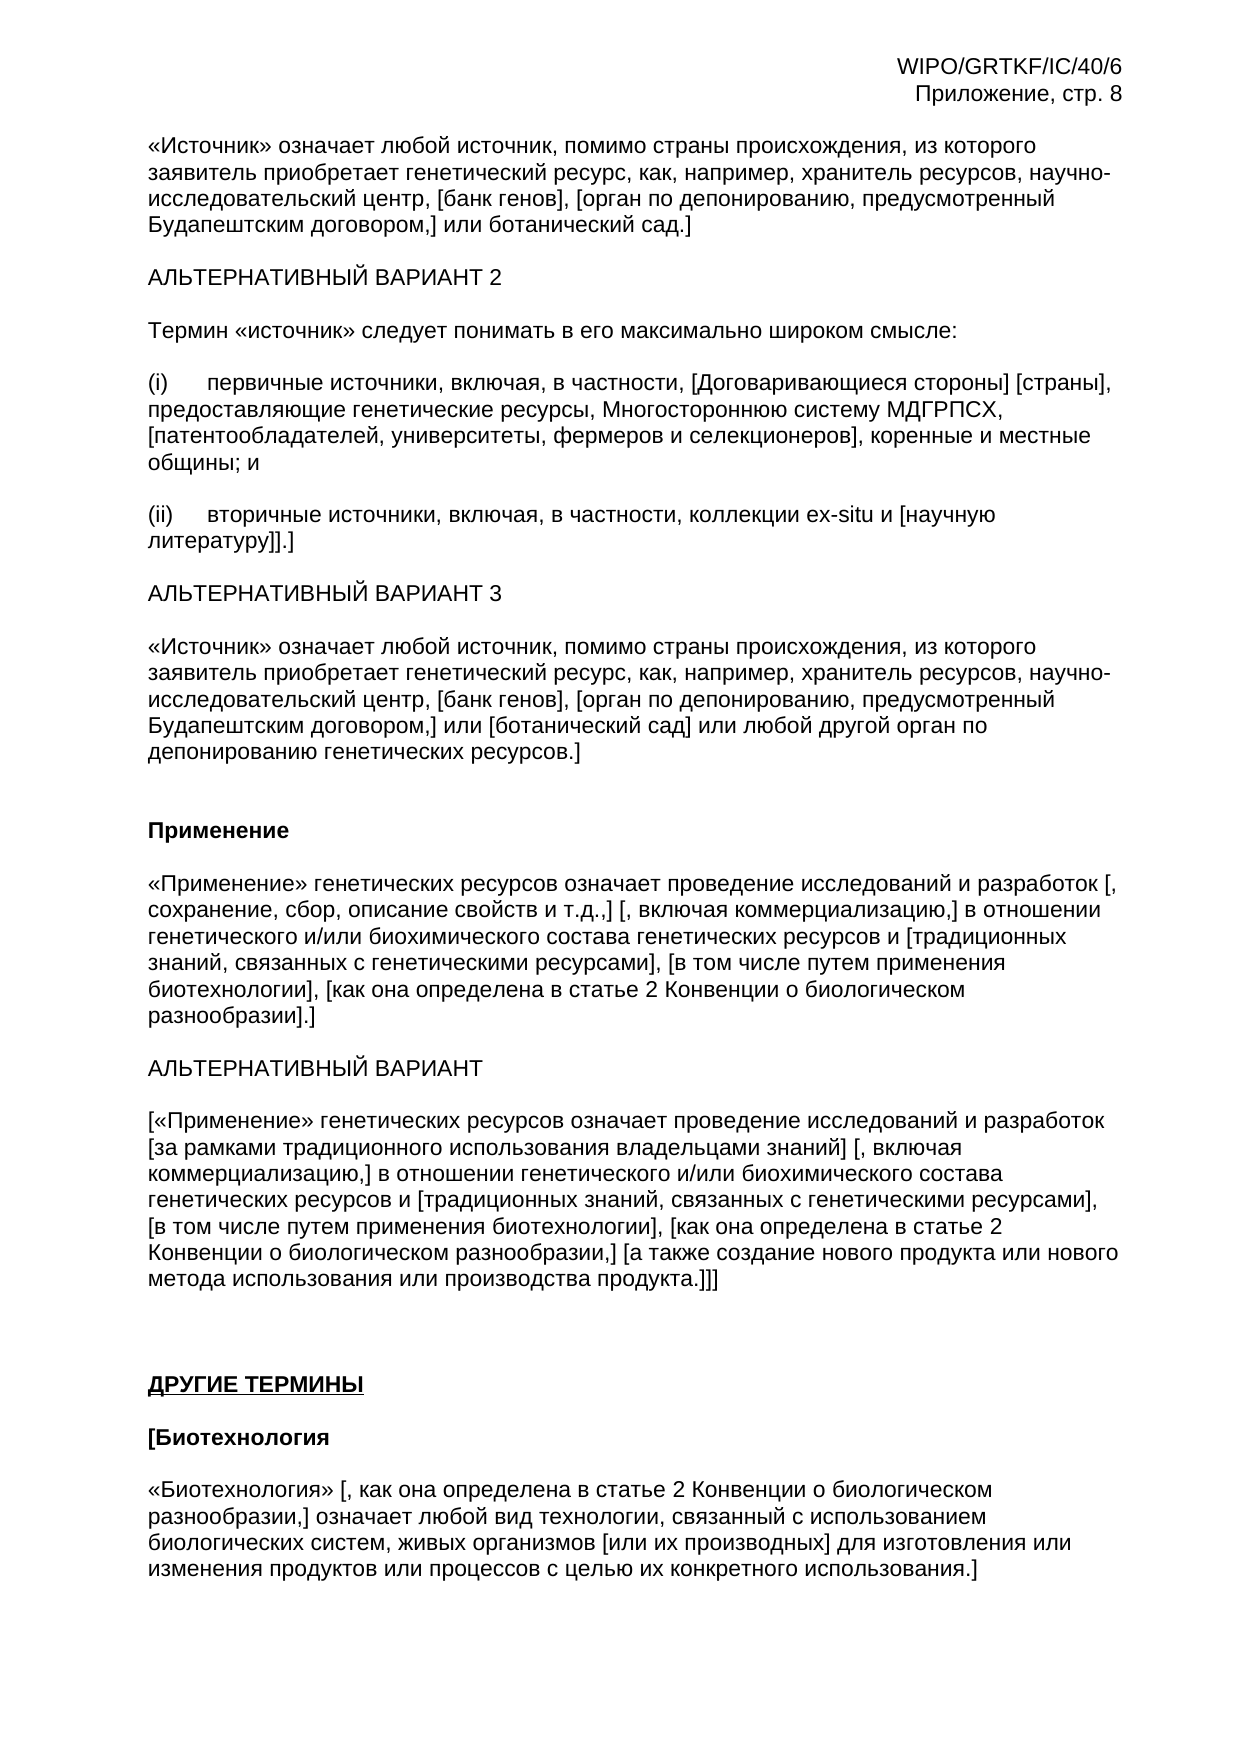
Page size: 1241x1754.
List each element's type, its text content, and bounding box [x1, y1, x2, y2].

text [«Применение» генетических ресурсов означает проведение исследований и разработок [за рамками традиционного использования владельцами знаний] [, включая коммерциализацию,] в отношении генетического и/или биохимического состава генетических ресурсов и [традиционных знаний, связанных с генетическими ресурсами], [в том числе путем применения биотехнологии], [как она определена в статье 2 Конвенции о биологическом разнообразии,] [а также создание нового продукта или нового метода использования или производства продукта.]]] [148, 1107, 1122, 1292]
text «Применение» генетических ресурсов означает проведение исследований и разработок [, сохранение, сбор, описание свойств и т.д.,] [, включая коммерциализацию,] в отношении генетического и/или биохимического состава генетических ресурсов и [традиционных знаний, связанных с генетическими ресурсами], [в том числе путем применения биотехнологии], [как она определена в статье 2 Конвенции о биологическом разнообразии].] [148, 870, 1122, 1028]
text Применение [148, 817, 1122, 844]
text «Биотехнология» [, как она определена в статье 2 Конвенции о биологическом разнообразии,] означает любой вид технологии, связанный с использованием биологических систем, живых организмов [или их производных] для изготовления или изменения продуктов или процессов с целью их конкретного использования.] [148, 1476, 1122, 1582]
text АЛЬТЕРНАТИВНЫЙ ВАРИАНТ 3 [148, 580, 1122, 607]
text «Источник» означает любой источник, помимо страны происхождения, из которого заявитель приобретает генетический ресурс, как, например, хранитель ресурсов, научно-исследовательский центр, [банк генов], [орган по депонированию, предусмотренный Будапештским договором,] или ботанический сад.] [148, 132, 1122, 238]
text «Источник» означает любой источник, помимо страны происхождения, из которого заявитель приобретает генетический ресурс, как, например, хранитель ресурсов, научно-исследовательский центр, [банк генов], [орган по депонированию, предусмотренный Будапештским договором,] или [ботанический сад] или любой другой орган по депонированию генетических ресурсов.] [148, 633, 1122, 765]
text (ii) вторичные источники, включая, в частности, коллекции ex-situ и [научную литературу]].] [148, 501, 1122, 554]
text (i) первичные источники, включая, в частности, [Договаривающиеся стороны] [страны], предоставляющие генетические ресурсы, Многостороннюю систему МДГРПСХ, [патентообладателей, университеты, фермеров и селекционеров], коренные и местные общины; и [148, 369, 1122, 475]
text Термин «источник» следует понимать в его максимально широком смысле: [148, 317, 1122, 343]
text ДРУГИЕ ТЕРМИНЫ [148, 1371, 1122, 1397]
text АЛЬТЕРНАТИВНЫЙ ВАРИАНТ 2 [148, 264, 1122, 290]
text АЛЬТЕРНАТИВНЫЙ ВАРИАНТ [148, 1054, 1122, 1081]
text [Биотехнология [148, 1423, 1122, 1450]
